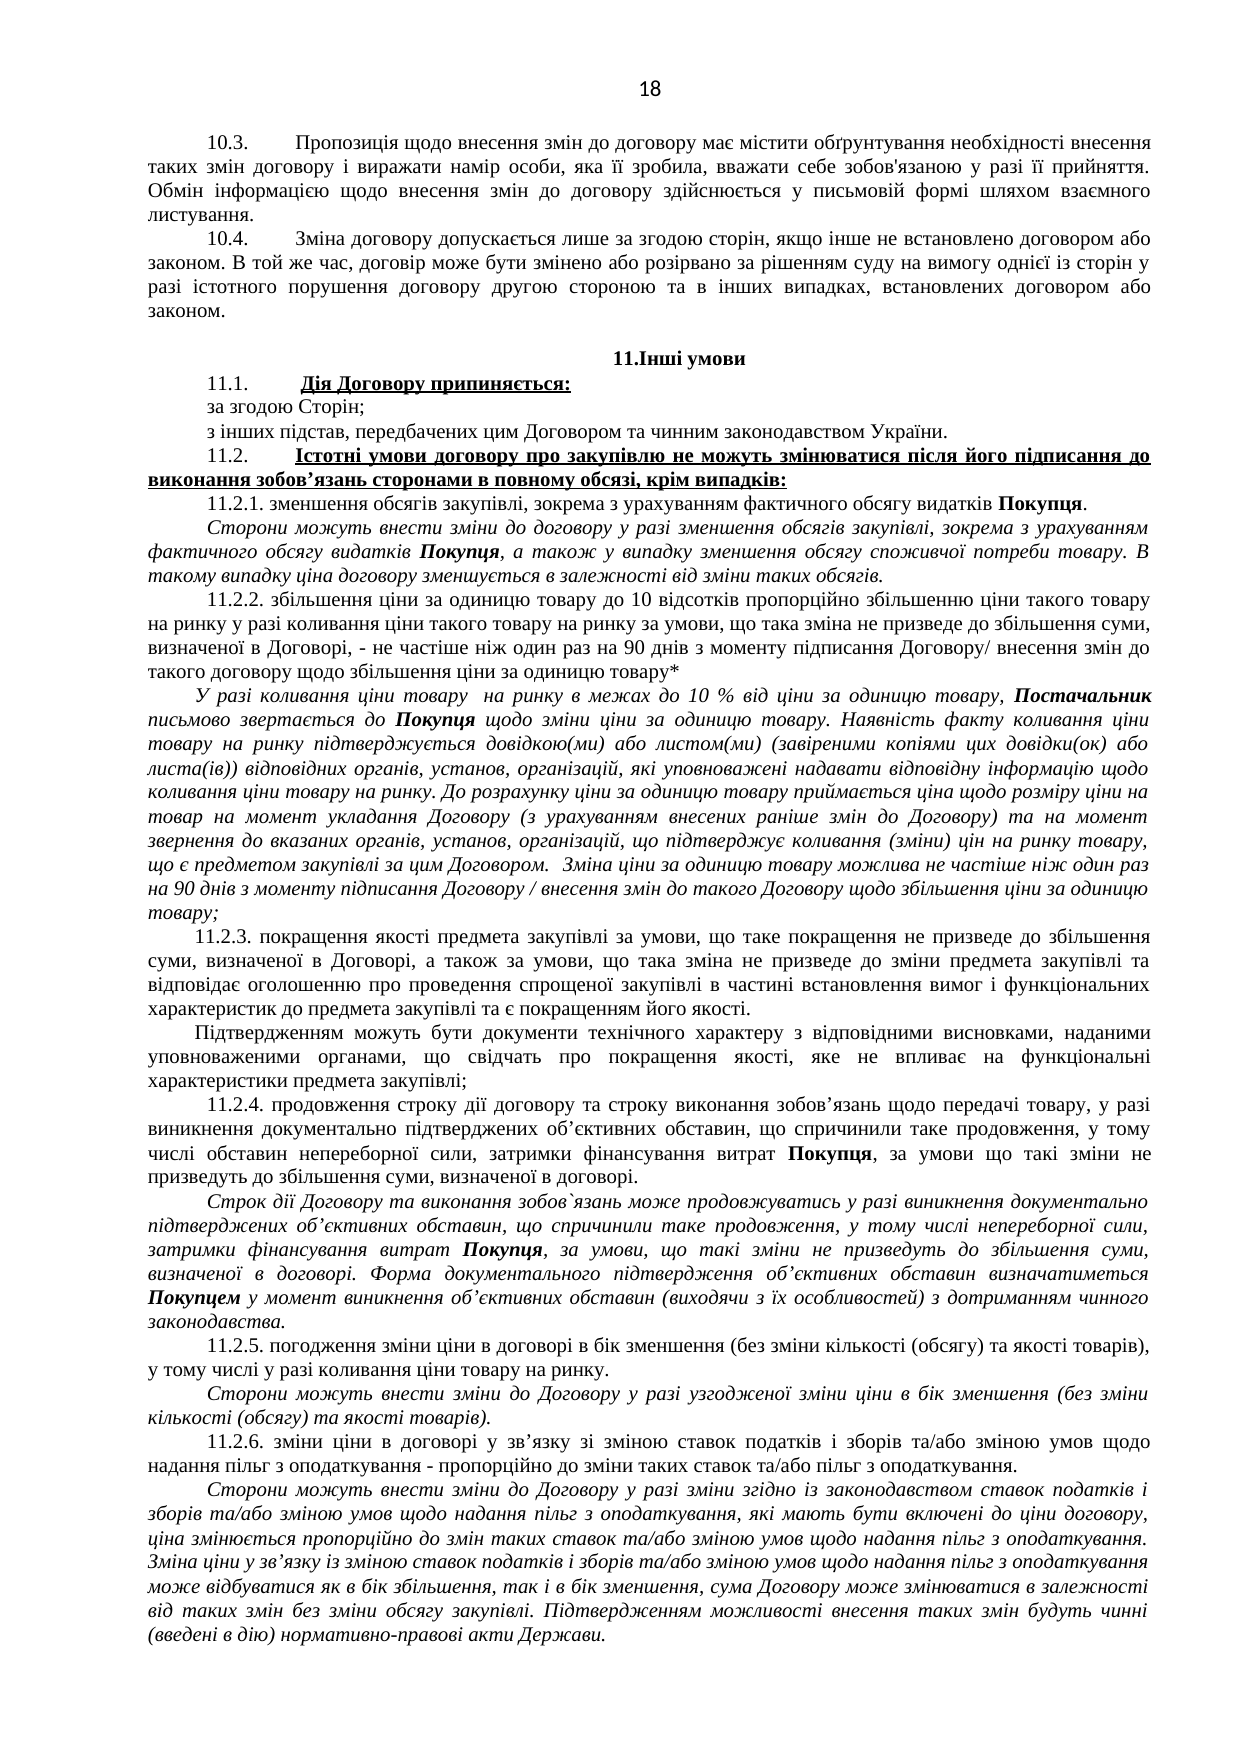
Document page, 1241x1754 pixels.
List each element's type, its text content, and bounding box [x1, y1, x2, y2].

text Підтвердженням можуть бути документи технічного характеру з відповідними висновками, наданими уповноваженими органами, що свідчать про покращення якості, яке не впливає на функціональні характеристики предмета закупівлі; [148, 1020, 1152, 1092]
text У разі коливання ціни товару на ринку в межах до 10 % від ціни за одиницю товару, Постачальник письмово звертається до Покупця щодо зміни ціни за одиницю товару. Наявність факту коливання ціни товару на ринку підтверджується довідкою(ми) або листом(ми) (завіреними копіями цих довідки(ок) або листа(ів)) відповідних органів, установ, організацій, які уповноважені надавати відповідну інформацію щодо коливання ціни товару на ринку. До розрахунку ціни за одиницю товару приймається ціна щодо розміру ціни на товар на момент укладання Договору (з урахуванням внесених раніше змін до Договору) та на момент звернення до вказаних органів, установ, організацій, що підтверджує коливання (зміни) цін на ринку товару, що є предметом закупівлі за цим Договором. Зміна ціни за одиницю товару можлива не частіше ніж один раз на 90 днів з моменту підписання Договору / внесення змін до такого Договору щодо збільшення ціни за одиницю товару; [148, 683, 1152, 924]
text 11.2. Істотні умови договору про закупівлю не можуть змінюватися після його підписання до виконання зобов’язань сторонами в повному обсязі, крім випадків: [148, 443, 1152, 491]
text з інших підстав, передбачених цим Договором та чинним законодавством України. [148, 418, 1152, 443]
text за згодою Сторін; [148, 394, 1152, 418]
text Сторони можуть внести зміни до договору у разі зменшення обсягів закупівлі, зокрема з урахуванням фактичного обсягу видатків Покупця, а також у випадку зменшення обсягу споживчої потреби товару. В такому випадку ціна договору зменшується в залежності від зміни таких обсягів. [148, 515, 1152, 587]
text Строк дії Договору та виконання зобов`язань може продовжуватись у разі виникнення документально підтверджених об’єктивних обставин, що спричинили таке продовження, у тому числі непереборної сили, затримки фінансування витрат Покупця, за умови, що такі зміни не призведуть до збільшення суми, визначеної в договорі. Форма документального підтвердження об’єктивних обставин визначатиметься Покупцем у момент виникнення об’єктивних обставин (виходячи з їх особливостей) з дотриманням чинного законодавства. [148, 1188, 1152, 1333]
text 11.2.4. продовження строку дії договору та строку виконання зобов’язань щодо передачі товару, у разі виникнення документально підтверджених об’єктивних обставин, що спричинили таке продовження, у тому числі обставин непереборної сили, затримки фінансування витрат Покупця, за умови що такі зміни не призведуть до збільшення суми, визначеної в договорі. [148, 1092, 1152, 1188]
text Сторони можуть внести зміни до Договору у разі зміни згідно із законодавством ставок податків і зборів та/або зміною умов щодо надання пільг з оподаткування, які мають бути включені до ціни договору, ціна змінюється пропорційно до змін таких ставок та/або зміною умов щодо надання пільг з оподаткування. Зміна ціни у зв’язку із зміною ставок податків і зборів та/або зміною умов щодо надання пільг з оподаткування може відбуватися як в бік збільшення, так і в бік зменшення, сума Договору може змінюватися в залежності від таких змін без зміни обсягу закупівлі. Підтвердженням можливості внесення таких змін будуть чинні (введені в дію) нормативно-правові акти Держави. [148, 1477, 1152, 1646]
text 10.3. Пропозиція щодо внесення змін до договору має містити обґрунтування необхідності внесення таких змін договору і виражати намір особи, яка її зробила, вважати себе зобов'язаною у разі її прийняття. Обмін інформацією щодо внесення змін до договору здійснюється у письмовій формі шляхом взаємного листування. [148, 130, 1152, 226]
text 11.2.1. зменшення обсягів закупівлі, зокрема з урахуванням фактичного обсягу видатків Покупця. [148, 491, 1152, 515]
text 11.1. Дія Договору припиняється: [148, 370, 1152, 394]
text 11.Інші умови [148, 346, 1152, 370]
text 11.2.3. покращення якості предмета закупівлі за умови, що таке покращення не призведе до збільшення суми, визначеної в Договорі, а також за умови, що така зміна не призведе до зміни предмета закупівлі та відповідає оголошенню про проведення спрощеної закупівлі в частині встановлення вимог і функціональних характеристик до предмета закупівлі та є покращенням його якості. [148, 924, 1152, 1020]
text 10.4. Зміна договору допускається лише за згодою сторін, якщо інше не встановлено договором або законом. В той же час, договір може бути змінено або розірвано за рішенням суду на вимогу однієї із сторін у разі істотного порушення договору другою стороною та в інших випадках, встановлених договором або законом. [148, 226, 1152, 322]
text 11.2.6. зміни ціни в договорі у зв’язку зі зміною ставок податків і зборів та/або зміною умов щодо надання пільг з оподаткування - пропорційно до зміни таких ставок та/або пільг з оподаткування. [148, 1429, 1152, 1477]
text 11.2.5. погодження зміни ціни в договорі в бік зменшення (без зміни кількості (обсягу) та якості товарів), у тому числі у разі коливання ціни товару на ринку. [148, 1333, 1152, 1381]
text 11.2.2. збільшення ціни за одиницю товару до 10 відсотків пропорційно збільшенню ціни такого товару на ринку у разі коливання ціни такого товару на ринку за умови, що така зміна не призведе до збільшення суми, визначеної в Договорі, - не частіше ніж один раз на 90 днів з моменту підписання Договору/ внесення змін до такого договору щодо збільшення ціни за одиницю товару* [148, 587, 1152, 683]
text Сторони можуть внести зміни до Договору у разі узгодженої зміни ціни в бік зменшення (без зміни кількості (обсягу) та якості товарів). [148, 1381, 1152, 1429]
